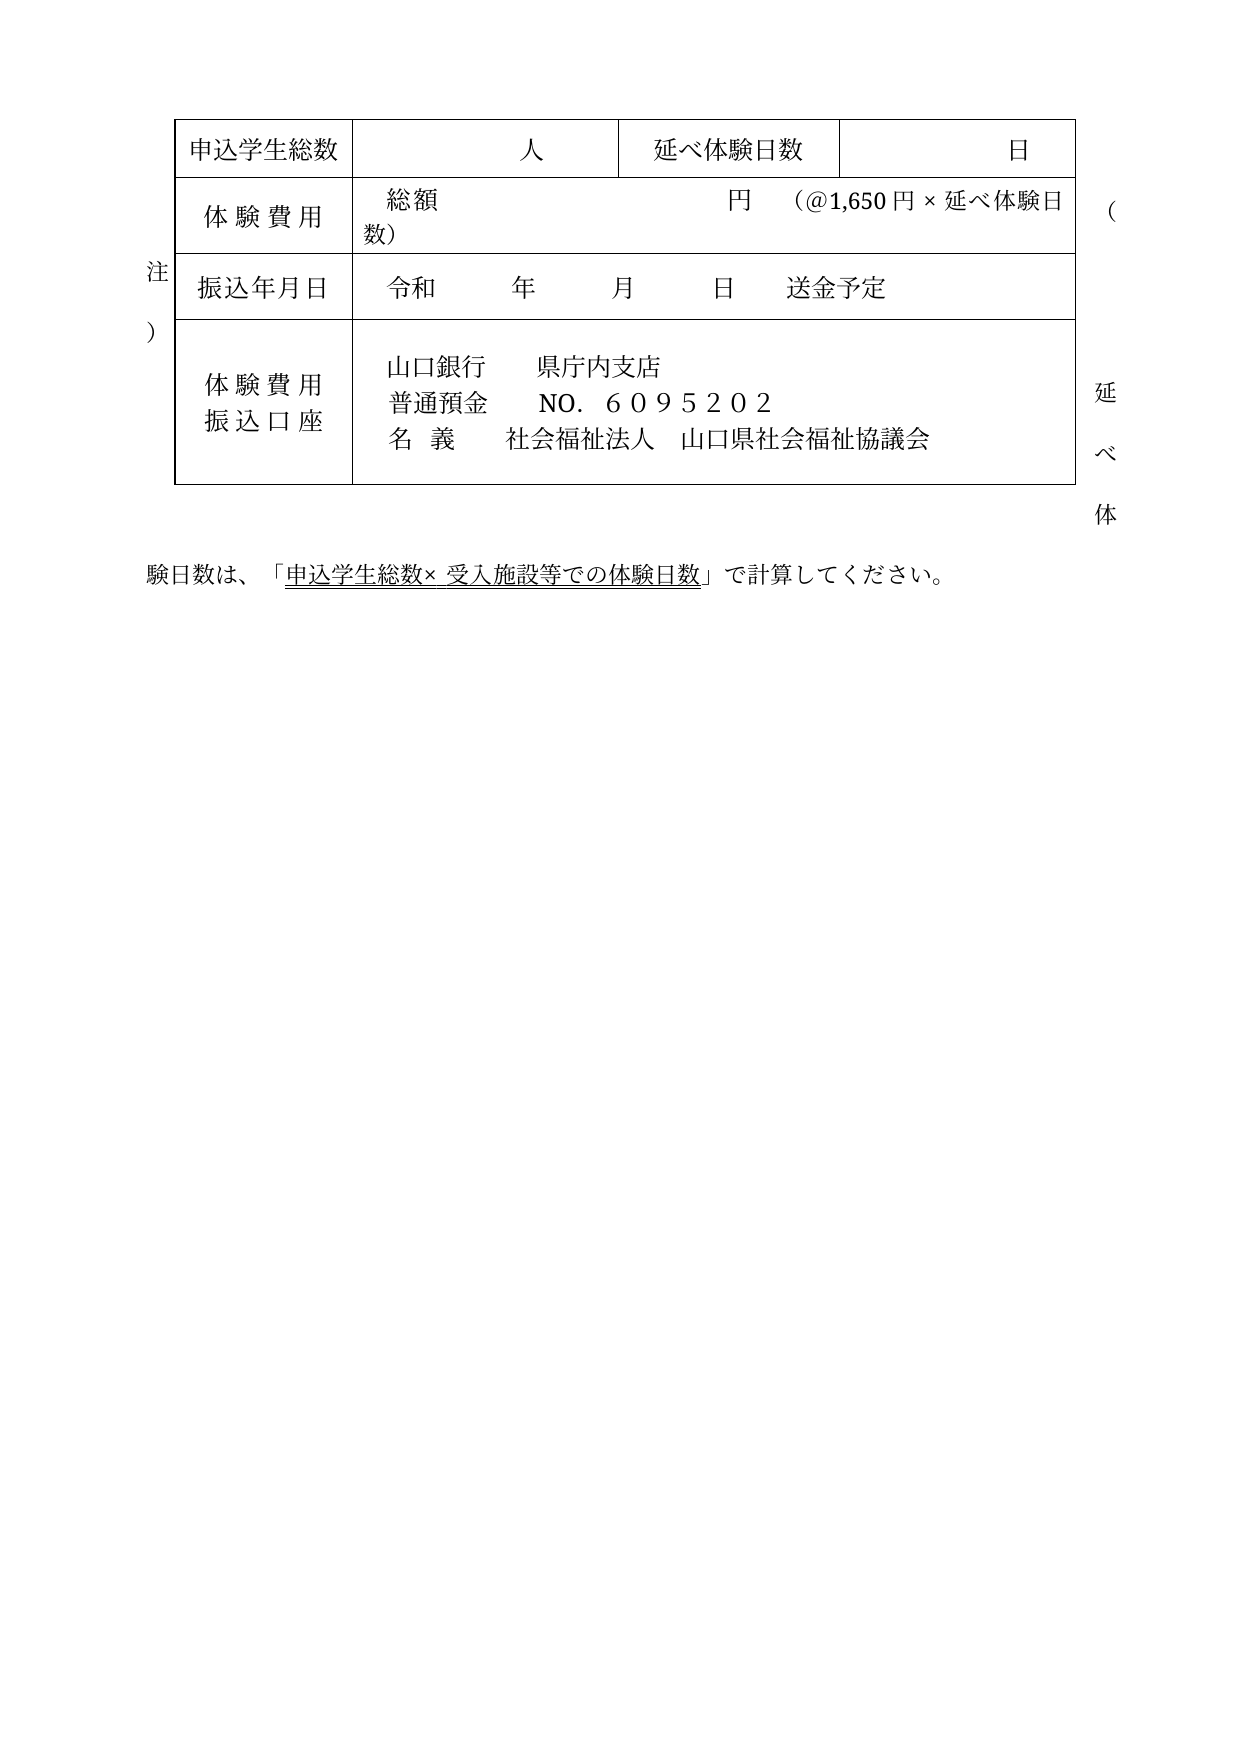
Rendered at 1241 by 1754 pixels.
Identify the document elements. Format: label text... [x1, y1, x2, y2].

table_cell 令和 年 月 日 送金予定 [353, 254, 1075, 319]
table_header 申込学生総数 [176, 120, 352, 177]
table_cell 体験費用 [176, 178, 352, 253]
table_header 人 [353, 120, 618, 177]
table_header 日 [840, 120, 1075, 177]
table_cell 総額 円 （＠1,650円 × 延べ体験日数） [353, 178, 1075, 253]
table_cell 山口銀行 県庁内支店 普通預金 NO．６０９５２０２ 名義 社会福祉法人 山口県社会福祉協議会 [353, 320, 1075, 484]
table_cell 振込年月日 [176, 254, 352, 319]
text （注）延べ体験日数は、「申込学生総数×受入施設等での体験日数」で計算してください。 [146, 119, 1094, 604]
table_cell 体験費用 振込口座 [176, 320, 352, 484]
table_header 延べ体験日数 [619, 120, 839, 177]
